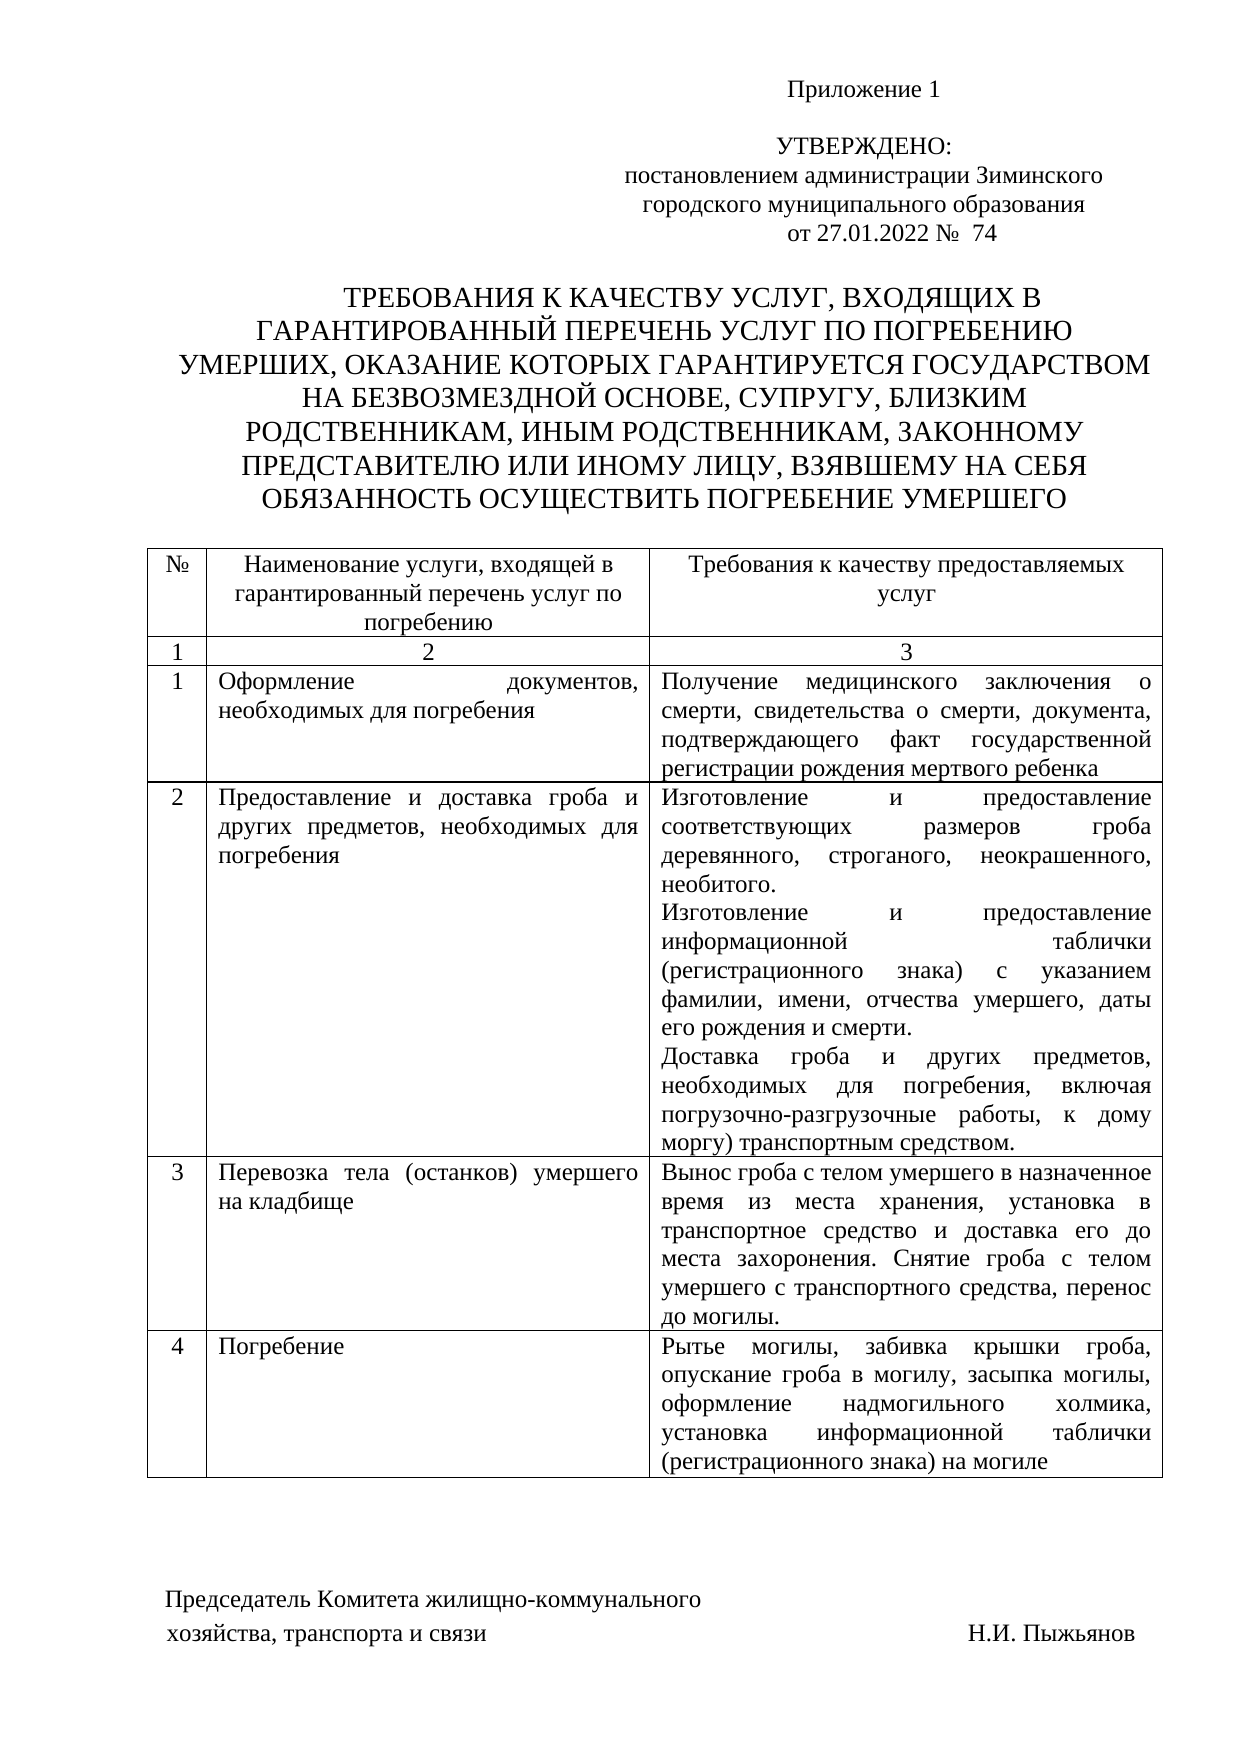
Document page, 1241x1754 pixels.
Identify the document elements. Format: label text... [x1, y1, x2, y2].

text городского муниципального образования [576, 189, 1152, 218]
table_cell Рытье могилы, забивка крышки гроба, опускание гроба в могилу, засыпка могилы, оформление надмогильного холмика, установка информационной таблички (регистрационного знака) на могиле [650, 1331, 1162, 1477]
text постановлением администрации Зиминского [576, 160, 1152, 189]
text УТВЕРЖДЕНО: [576, 131, 1152, 160]
table_cell 3 [148, 1157, 206, 1330]
text ТРЕБОВАНИЯ К КАЧЕСТВУ УСЛУГ, ВХОДЯЩИХ В ГАРАНТИРОВАННЫЙ ПЕРЕЧЕНЬ УСЛУГ ПО ПОГРЕБЕНИЮ УМЕРШИХ, ОКАЗАНИЕ КОТОРЫХ ГАРАНТИРУЕТСЯ ГОСУДАРСТВОМ НА БЕЗВОЗМЕЗДНОЙ ОСНОВЕ, СУПРУГУ, БЛИЗКИМ РОДСТВЕННИКАМ, ИНЫМ РОДСТВЕННИКАМ, ЗАКОННОМУ ПРЕДСТАВИТЕЛЮ ИЛИ ИНОМУ ЛИЦУ, ВЗЯВШЕМУ НА СЕБЯ ОБЯЗАННОСТЬ ОСУЩЕСТВИТЬ ПОГРЕБЕНИЕ УМЕРШЕГО [177, 280, 1152, 515]
text Председатель Комитета жилищно-коммунального [148, 1584, 1152, 1613]
text от 27.01.2022 № 74 [576, 218, 1152, 246]
table_cell Предоставление и доставка гроба и других предметов, необходимых для погребения [207, 783, 649, 1156]
table_cell 2 [207, 637, 649, 665]
table_cell 3 [650, 637, 1162, 665]
table_cell Оформление документов, необходимых для погребения [207, 666, 649, 781]
table_cell Перевозка тела (останков) умершего на кладбище [207, 1157, 649, 1330]
table_cell Погребение [207, 1331, 649, 1477]
table_cell 2 [148, 783, 206, 1156]
table_cell 4 [148, 1331, 206, 1477]
table_header Наименование услуги, входящей в гарантированный перечень услуг по погребению [207, 549, 649, 636]
table_header № [148, 549, 206, 636]
text хозяйства, транспорта и связи Н.И. Пыжьянов [148, 1618, 1152, 1646]
table_cell 1 [148, 637, 206, 665]
table_header Требования к качеству предоставляемых услуг [650, 549, 1162, 636]
text Приложение 1 [576, 74, 1152, 103]
table_cell Изготовление и предоставление соответствующих размеров гроба деревянного, строганого, неокрашенного, необитого. Изготовление и предоставление информационной таблички (регистрационного знака) с указанием фамилии, имени, отчества умершего, даты его рождения и смерти. Доставка гроба и других предметов, необходимых для погребения, включая погрузочно-разгрузочные работы, к дому моргу) транспортным средством. [650, 783, 1162, 1156]
table_cell Получение медицинского заключения о смерти, свидетельства о смерти, документа, подтверждающего факт государственной регистрации рождения мертвого ребенка [650, 666, 1162, 781]
table_cell 1 [148, 666, 206, 781]
table_cell Вынос гроба с телом умершего в назначенное время из места хранения, установка в транспортное средство и доставка его до места захоронения. Снятие гроба с телом умершего с транспортного средства, перенос до могилы. [650, 1157, 1162, 1330]
